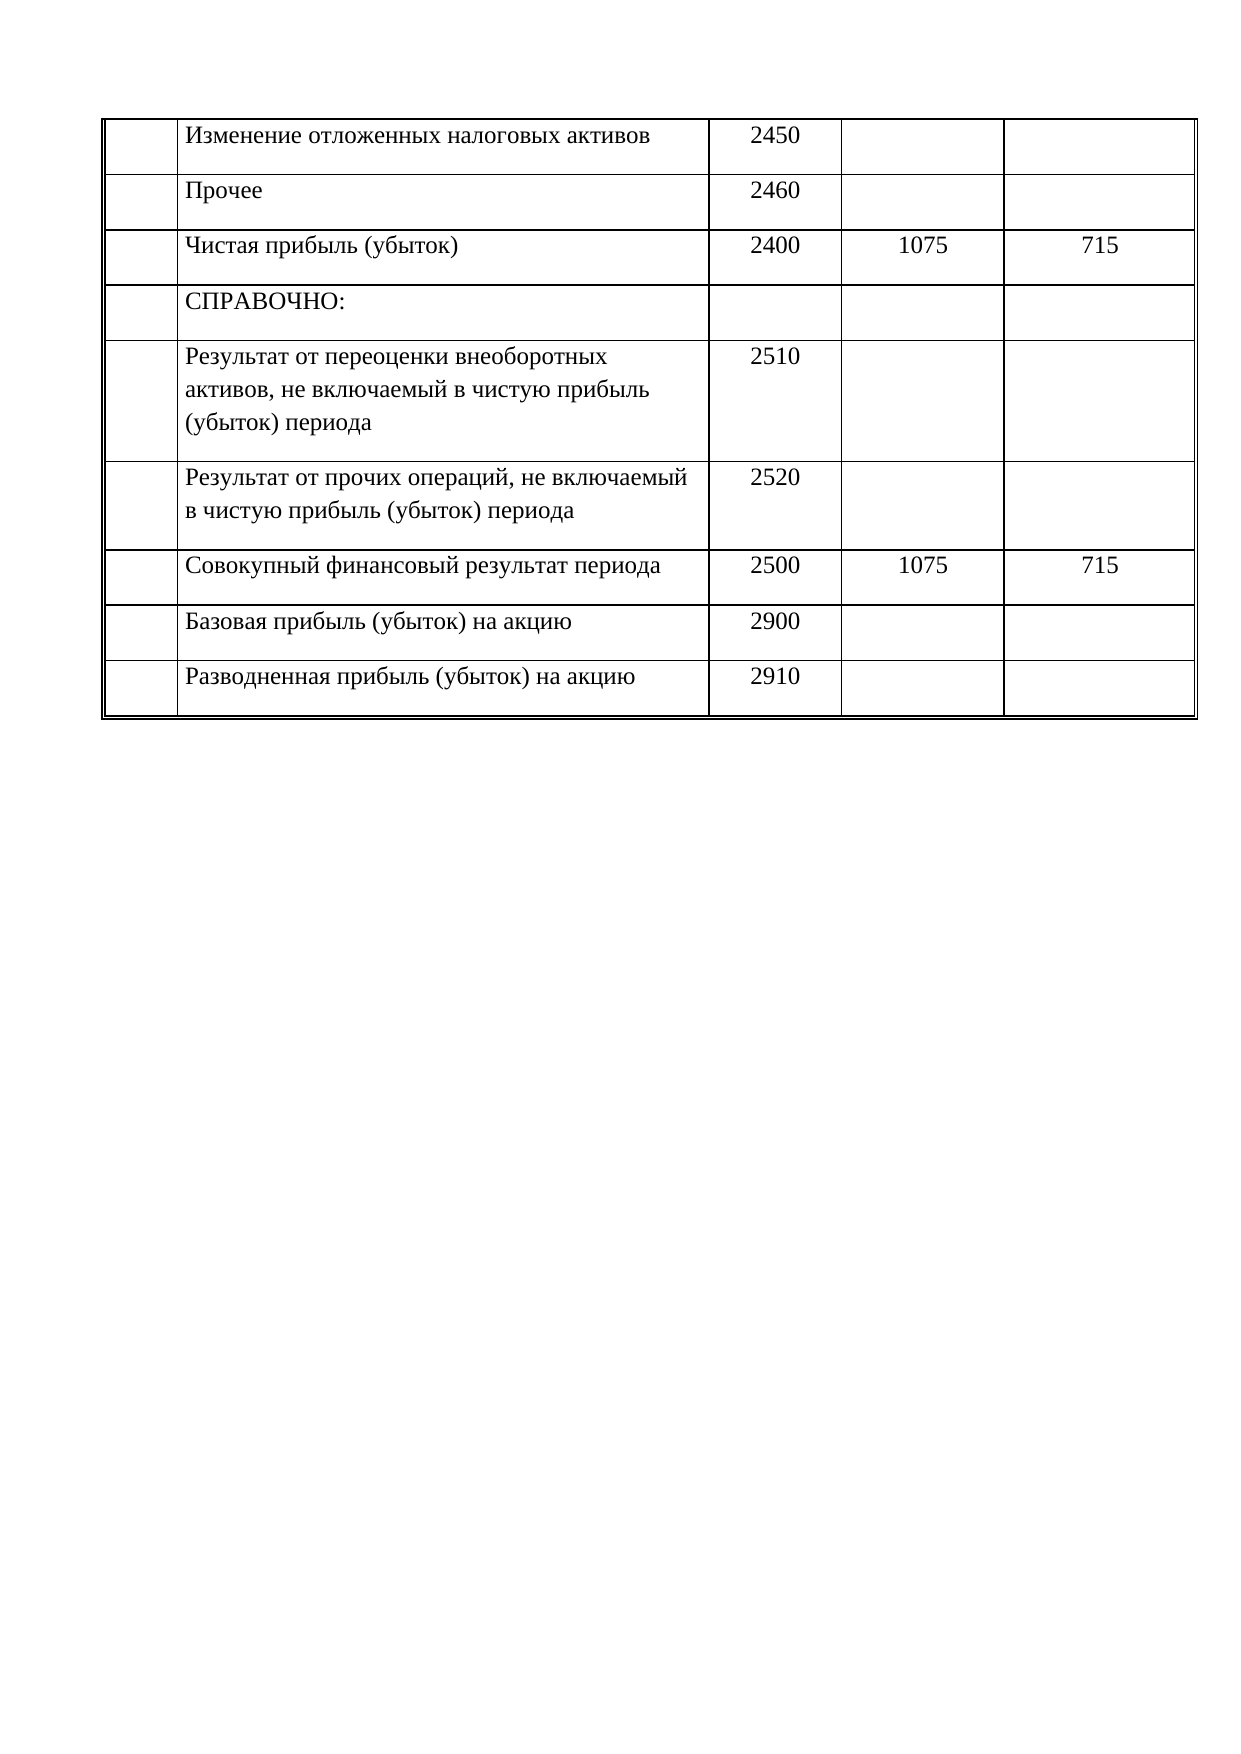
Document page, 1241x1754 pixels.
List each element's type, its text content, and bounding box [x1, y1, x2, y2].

table_cell [842, 120, 1003, 173]
table_cell 2510 [710, 341, 841, 461]
table_cell [1005, 606, 1194, 660]
table_cell 715 [1005, 231, 1194, 284]
table_cell [106, 341, 177, 461]
table_cell 2900 [710, 606, 841, 660]
table_cell [1005, 286, 1194, 340]
table_cell [1005, 661, 1194, 715]
table_cell [1005, 120, 1194, 173]
table_cell [106, 606, 177, 660]
table_cell Совокупный финансовый результат периода [178, 551, 708, 604]
table_cell [842, 462, 1003, 549]
table_cell [1005, 175, 1194, 229]
table_cell Результат от прочих операций, не включаемый в чистую прибыль (убыток) периода [178, 462, 708, 549]
table_cell Разводненная прибыль (убыток) на акцию [178, 661, 708, 715]
table_cell [842, 286, 1003, 340]
table_cell [106, 286, 177, 340]
table_cell [710, 286, 841, 340]
table_cell 1075 [842, 551, 1003, 604]
table_cell [842, 661, 1003, 715]
table_cell 2520 [710, 462, 841, 549]
table_cell [842, 175, 1003, 229]
table_cell 2910 [710, 661, 841, 715]
table_cell 1075 [842, 231, 1003, 284]
table_cell Чистая прибыль (убыток) [178, 231, 708, 284]
table_cell 715 [1005, 551, 1194, 604]
table_cell [106, 462, 177, 549]
table_cell [106, 120, 177, 173]
table_cell [1005, 341, 1194, 461]
table_cell [106, 175, 177, 229]
table_cell Прочее [178, 175, 708, 229]
table_cell 2500 [710, 551, 841, 604]
table_cell [106, 551, 177, 604]
table_cell [1005, 462, 1194, 549]
table_cell 2460 [710, 175, 841, 229]
table_cell 2450 [710, 120, 841, 173]
table_cell [106, 231, 177, 284]
table_cell [842, 341, 1003, 461]
table_cell 2400 [710, 231, 841, 284]
table_cell [842, 606, 1003, 660]
table_cell Базовая прибыль (убыток) на акцию [178, 606, 708, 660]
table_cell СПРАВОЧНО: [178, 286, 708, 340]
table_cell [106, 661, 177, 715]
table_cell Изменение отложенных налоговых активов [178, 120, 708, 173]
table_cell Результат от переоценки внеоборотных активов, не включаемый в чистую прибыль (убыток) периода [178, 341, 708, 461]
